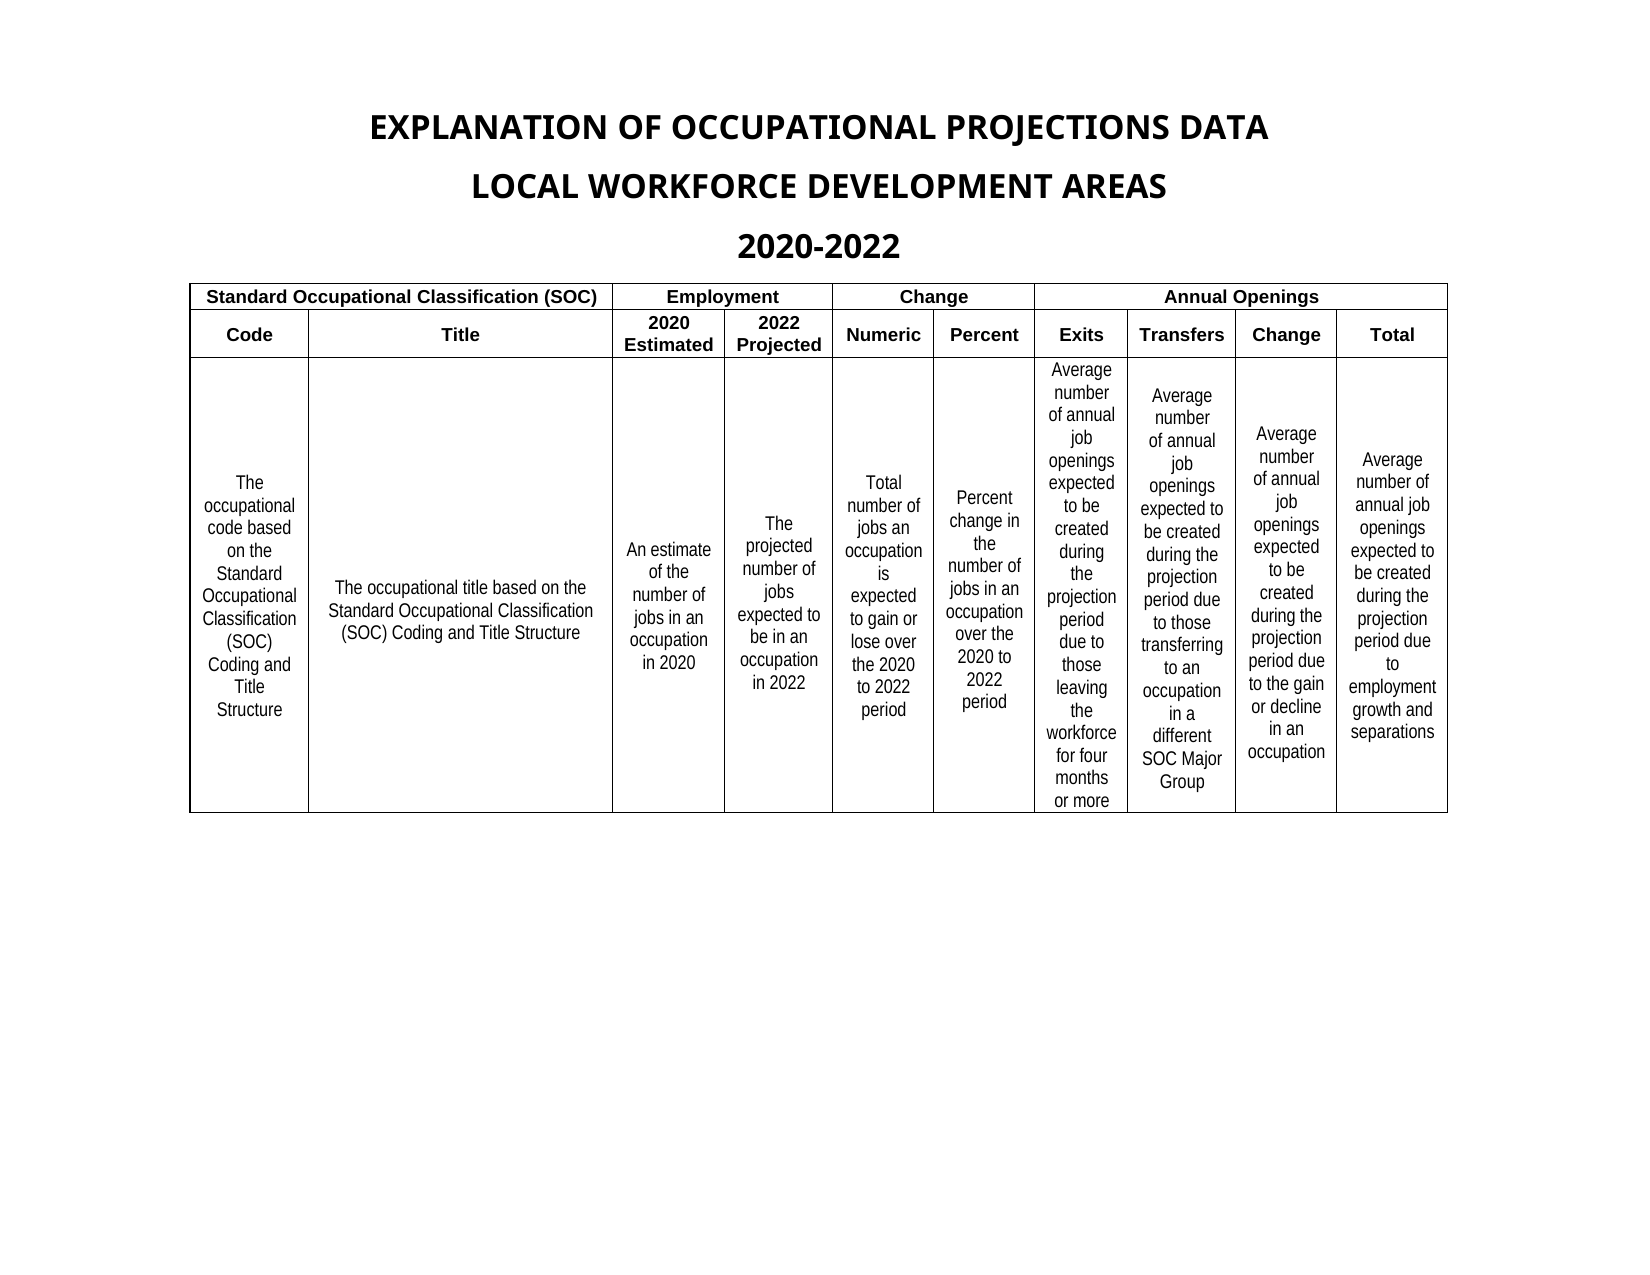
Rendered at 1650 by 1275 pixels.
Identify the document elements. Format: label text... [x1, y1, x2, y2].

table_cell 2022 Projected [725, 310, 832, 357]
table_cell Percent change in the number of jobs in an occupation over the 2020 to 2022 period [934, 358, 1034, 812]
table_cell Exits [1035, 310, 1127, 357]
table_cell Total [1337, 310, 1447, 357]
table_header Annual Openings [1035, 284, 1447, 309]
table_cell The occupational code based on the Standard Occupational Classification (SOC) Coding and Title Structure [191, 358, 308, 812]
table_cell Transfers [1128, 310, 1235, 357]
table_cell Average number of annual job openings expected to be created during the projection period due to the gain or decline in an occupation [1236, 358, 1336, 812]
table_cell Total number of jobs an occupation is expected to gain or lose over the 2020 to 2022 period [833, 358, 933, 812]
table_cell The occupational title based on the Standard Occupational Classification (SOC) Coding and Title Structure [309, 358, 612, 812]
table_cell An estimate of the number of jobs in an occupation in 2020 [613, 358, 724, 812]
table_cell Average number of annual job openings expected to be created during the projection period due to employment growth and separations [1337, 358, 1447, 812]
table_header Standard Occupational Classification (SOC) [191, 284, 612, 309]
table_cell Numeric [833, 310, 933, 357]
text EXPLANATION OF OCCUPATIONAL PROJECTIONS DATA LOCAL WORKFORCE DEVELOPMENT AREAS [356, 104, 1281, 208]
table_header Employment [613, 284, 832, 309]
table_cell Title [309, 310, 612, 357]
text 2020-2022 [245, 222, 1393, 268]
table_cell Average number of annual job openings expected to be created during the projection period due to those leaving the workforce for four months or more [1035, 358, 1127, 812]
table_cell The projected number of jobs expected to be in an occupation in 2022 [725, 358, 832, 812]
table_cell Code [191, 310, 308, 357]
table_cell Percent [934, 310, 1034, 357]
table_cell 2020 Estimated [613, 310, 724, 357]
table_cell Change [1236, 310, 1336, 357]
table_cell Average number of annual job openings expected to be created during the projection period due to those transferring to an occupation in a different SOC Major Group [1128, 358, 1235, 812]
table_header Change [833, 284, 1034, 309]
